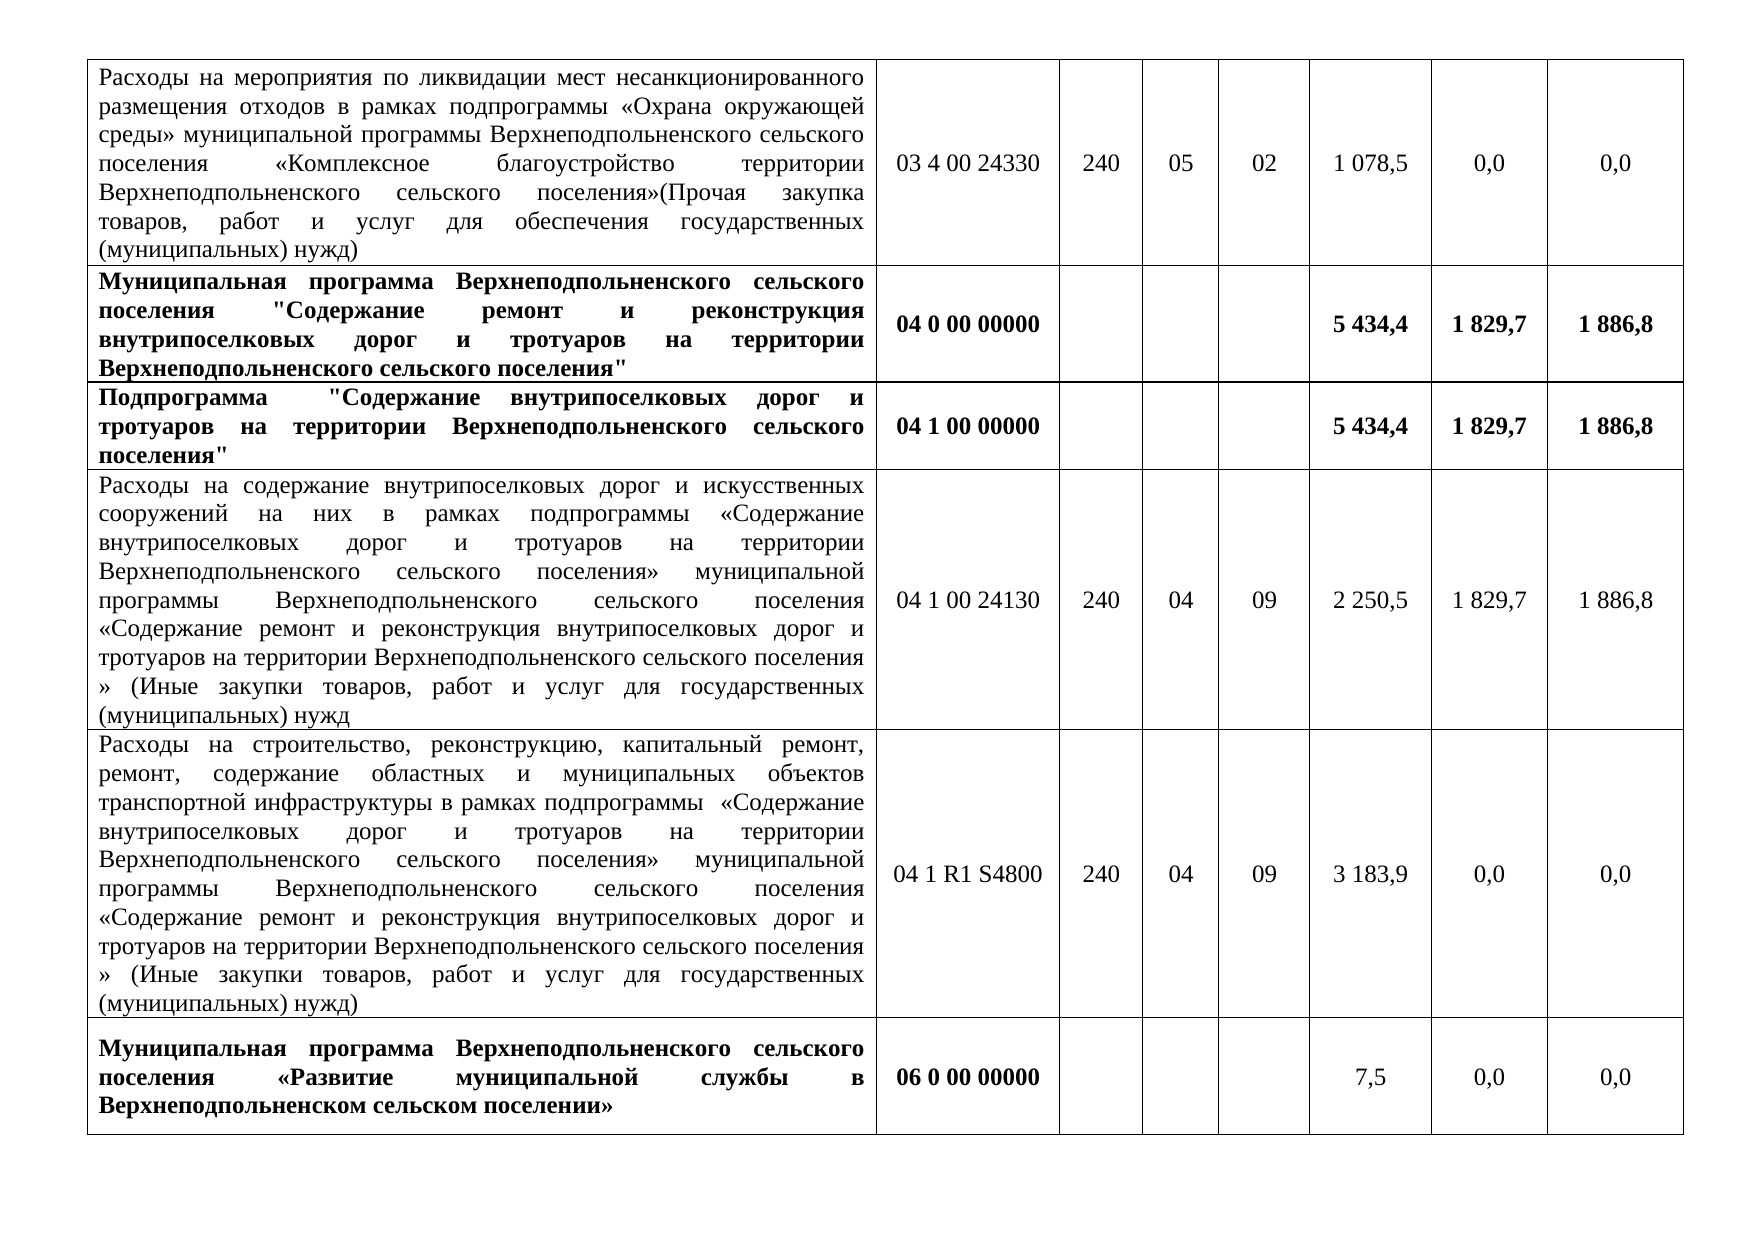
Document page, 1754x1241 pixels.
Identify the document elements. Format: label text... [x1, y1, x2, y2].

table_cell 3 183,9 [1310, 730, 1431, 1017]
table_cell Расходы на мероприятия по ликвидации мест несанкционированного размещения отходов в рамках подпрограммы «Охрана окружающей среды» муниципальной программы Верхнеподпольненского сельского поселения «Комплексное благоустройство территории Верхнеподпольненского сельского поселения»(Прочая закупка товаров, работ и услуг для обеспечения государственных (муниципальных) нужд) [88, 60, 876, 265]
table_cell Расходы на строительство, реконструкцию, капитальный ремонт, ремонт, содержание областных и муниципальных объектов транспортной инфраструктуры в рамках подпрограммы «Содержание внутрипоселковых дорог и тротуаров на территории Верхнеподпольненского сельского поселения» муниципальной программы Верхнеподпольненского сельского поселения «Содержание ремонт и реконструкция внутрипоселковых дорог и тротуаров на территории Верхнеподпольненского сельского поселения » (Иные закупки товаров, работ и услуг для государственных (муниципальных) нужд) [88, 730, 876, 1017]
table_cell [1219, 1018, 1309, 1134]
table_cell 0,0 [1432, 1018, 1547, 1134]
table_cell [1143, 266, 1218, 381]
table_cell Расходы на содержание внутрипоселковых дорог и искусственных сооружений на них в рамках подпрограммы «Содержание внутрипоселковых дорог и тротуаров на территории Верхнеподпольненского сельского поселения» муниципальной программы Верхнеподпольненского сельского поселения «Содержание ремонт и реконструкция внутрипоселковых дорог и тротуаров на территории Верхнеподпольненского сельского поселения » (Иные закупки товаров, работ и услуг для государственных (муниципальных) нужд [88, 470, 876, 728]
table_cell 0,0 [1548, 60, 1683, 265]
table_cell 1 829,7 [1432, 266, 1547, 381]
table_cell [1143, 1018, 1218, 1134]
table_cell 09 [1219, 730, 1309, 1017]
table_cell 240 [1060, 470, 1142, 728]
table_cell 1 829,7 [1432, 470, 1547, 728]
table_cell Муниципальная программа Верхнеподпольненского сельского поселения "Содержание ремонт и реконструкция внутрипоселковых дорог и тротуаров на территории Верхнеподпольненского сельского поселения" [88, 266, 876, 381]
table_cell 0,0 [1548, 730, 1683, 1017]
table_cell [1143, 383, 1218, 469]
table_cell 1 886,8 [1548, 266, 1683, 381]
table_cell [1060, 383, 1142, 469]
table_cell 240 [1060, 730, 1142, 1017]
table_cell 04 1 00 00000 [877, 383, 1059, 469]
table_cell 2 250,5 [1310, 470, 1431, 728]
table_cell 04 0 00 00000 [877, 266, 1059, 381]
table_cell Муниципальная программа Верхнеподпольненского сельского поселения «Развитие муниципальной службы в Верхнеподпольненском сельском поселении» [88, 1018, 876, 1134]
table_cell 0,0 [1548, 1018, 1683, 1134]
table_cell 1 886,8 [1548, 383, 1683, 469]
table_cell 03 4 00 24330 [877, 60, 1059, 265]
table_cell 05 [1143, 60, 1218, 265]
table_cell 7,5 [1310, 1018, 1431, 1134]
table_cell [1219, 383, 1309, 469]
table_cell 06 0 00 00000 [877, 1018, 1059, 1134]
table_cell [1060, 1018, 1142, 1134]
table_cell 04 1 00 24130 [877, 470, 1059, 728]
table_cell 5 434,4 [1310, 266, 1431, 381]
table_cell 1 078,5 [1310, 60, 1431, 265]
table_cell 240 [1060, 60, 1142, 265]
table_cell 0,0 [1432, 730, 1547, 1017]
table_cell 02 [1219, 60, 1309, 265]
table_cell Подпрограмма "Содержание внутрипоселковых дорог и тротуаров на территории Верхнеподпольненского сельского поселения" [88, 383, 876, 469]
table_cell 09 [1219, 470, 1309, 728]
table_cell 04 [1143, 730, 1218, 1017]
table_cell 04 1 R1 S4800 [877, 730, 1059, 1017]
table_cell 0,0 [1432, 60, 1547, 265]
table_cell 04 [1143, 470, 1218, 728]
table_cell [1219, 266, 1309, 381]
table_cell [1060, 266, 1142, 381]
table_cell 1 886,8 [1548, 470, 1683, 728]
table_cell 1 829,7 [1432, 383, 1547, 469]
table_cell 5 434,4 [1310, 383, 1431, 469]
